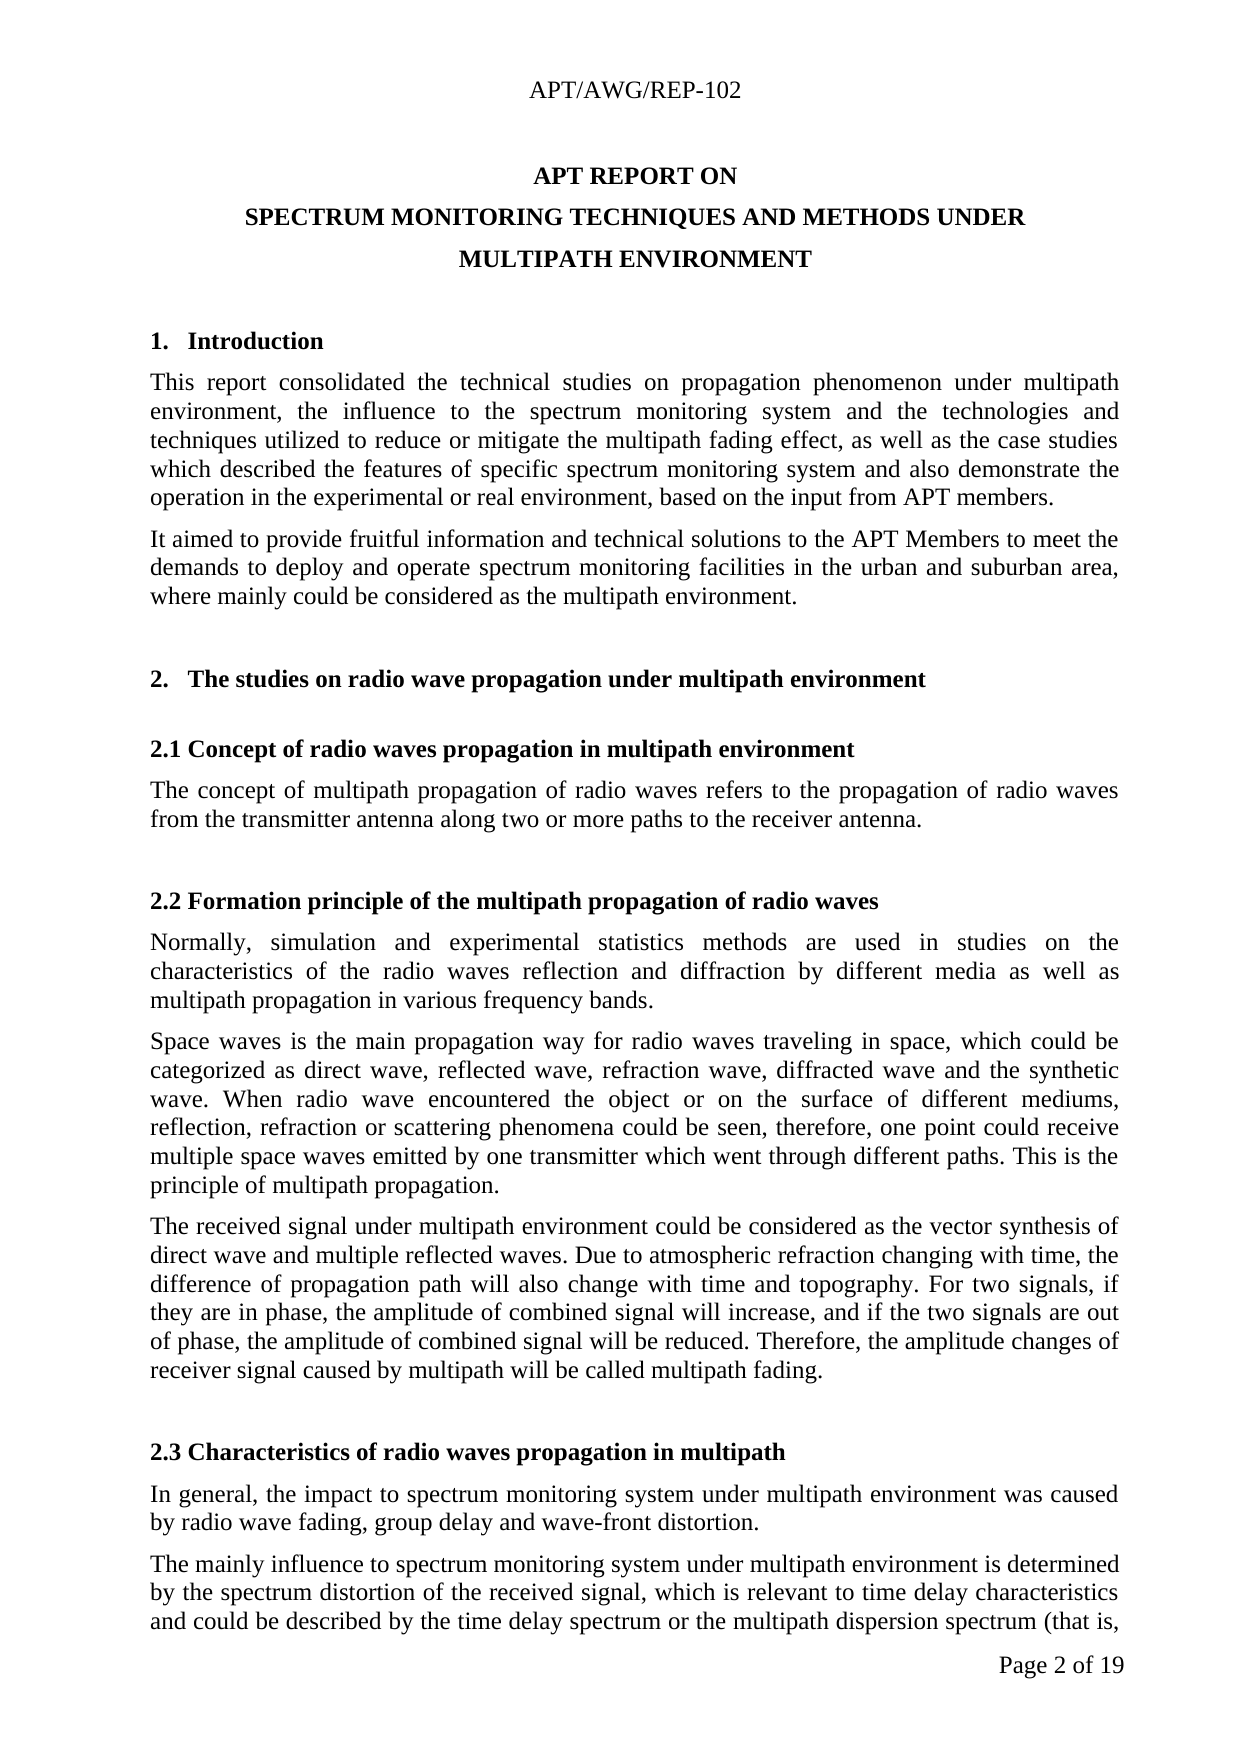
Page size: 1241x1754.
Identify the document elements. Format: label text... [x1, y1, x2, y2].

text The concept of multipath propagation of radio waves refers to the propagation of radio waves from the transmitter antenna along two or more paths to the receiver antenna. [150, 775, 1120, 832]
text This report consolidated the technical studies on propagation phenomenon under multipath environment, the influence to the spectrum monitoring system and the technologies and techniques utilized to reduce or mitigate the multipath fading effect, as well as the case studies which described the features of specific spectrum monitoring system and also demonstrate the operation in the experimental or real environment, based on the input from APT members. [150, 367, 1120, 511]
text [150, 1549, 1120, 1635]
text 2.2 Formation principle of the multipath propagation of radio waves [150, 886, 1120, 915]
list Introduction [150, 326, 1120, 355]
text Space waves is the main propagation way for radio waves traveling in space, which could be categorized as direct wave, reflected wave, refraction wave, diffracted wave and the synthetic wave. When radio wave encountered the object or on the surface of different mediums, reflection, refraction or scattering phenomena could be seen, therefore, one point could receive multiple space waves emitted by one transmitter which went through different paths. This is the principle of multipath propagation. [150, 1026, 1120, 1199]
list The studies on radio wave propagation under multipath environment [150, 664, 1120, 692]
text It aimed to provide fruitful information and technical solutions to the APT Members to meet the demands to deploy and operate spectrum monitoring facilities in the urban and suburban area, where mainly could be considered as the multipath environment. [150, 524, 1120, 610]
text Normally, simulation and experimental statistics methods are used in studies on the characteristics of the radio waves reflection and diffraction by different media as well as multipath propagation in various frequency bands. [150, 927, 1120, 1014]
text SPECTRUM MONITORING TECHNIQUES AND METHODS UNDER [150, 202, 1120, 231]
text 2.1 Concept of radio waves propagation in multipath environment [150, 734, 1120, 762]
text In general, the impact to spectrum monitoring system under multipath environment was caused by radio wave fading, group delay and wave-front distortion. [150, 1479, 1120, 1536]
text multipath ENVIRONMENT [150, 244, 1120, 272]
text APT REPORT ON [150, 161, 1120, 190]
text The received signal under multipath environment could be considered as the vector synthesis of direct wave and multiple reflected waves. Due to atmospheric refraction changing with time, the difference of propagation path will also change with time and topography. For two signals, if they are in phase, the amplitude of combined signal will increase, and if the two signals are out of phase, the amplitude of combined signal will be reduced. Therefore, the amplitude changes of receiver signal caused by multipath will be called multipath fading. [150, 1211, 1120, 1384]
text 2.3 Characteristics of radio waves propagation in multipath [150, 1437, 1120, 1466]
